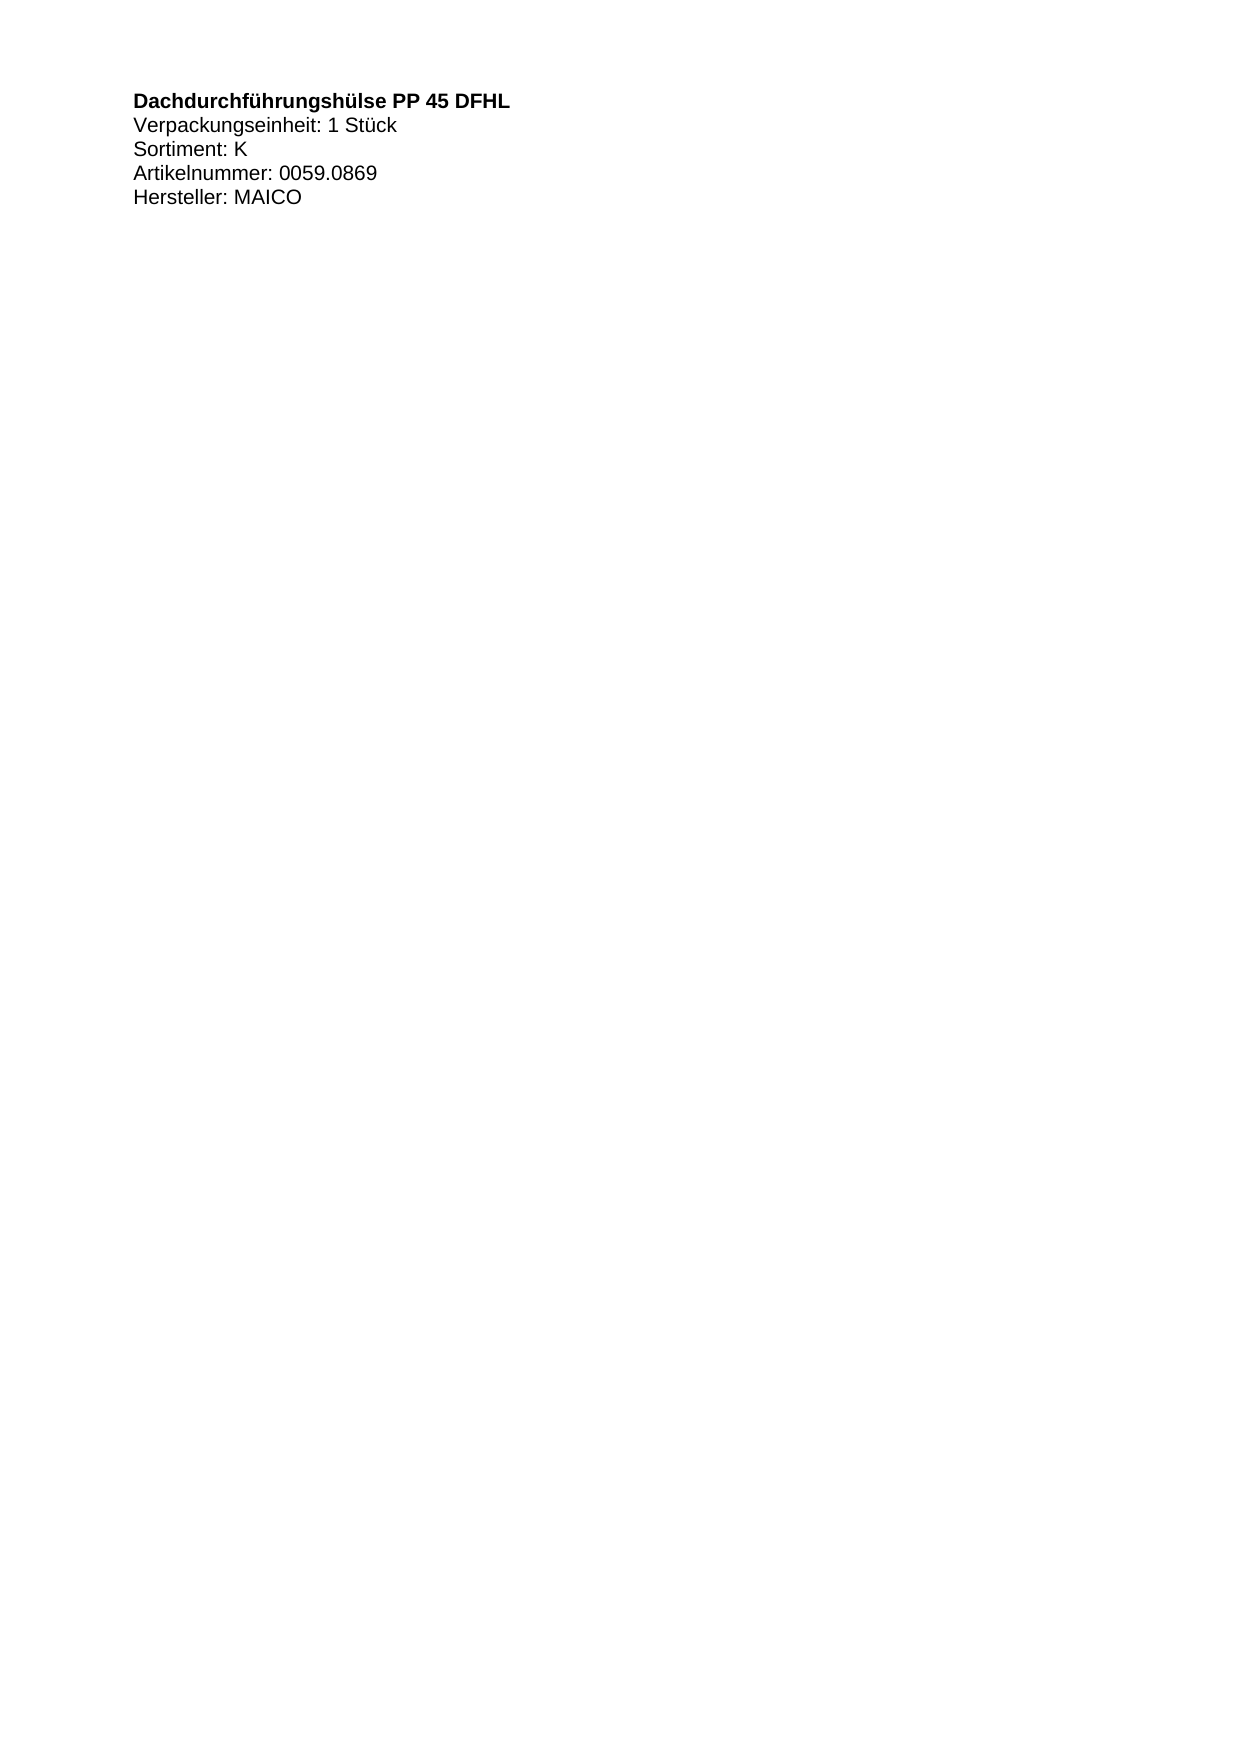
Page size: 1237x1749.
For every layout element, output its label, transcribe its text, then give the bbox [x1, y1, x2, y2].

text Dachdurchführungshülse PP 45 DFHLVerpackungseinheit: 1 StückSortiment: K Artikelnummer: 0059.0869Hersteller: MAICO [133, 89, 1148, 208]
